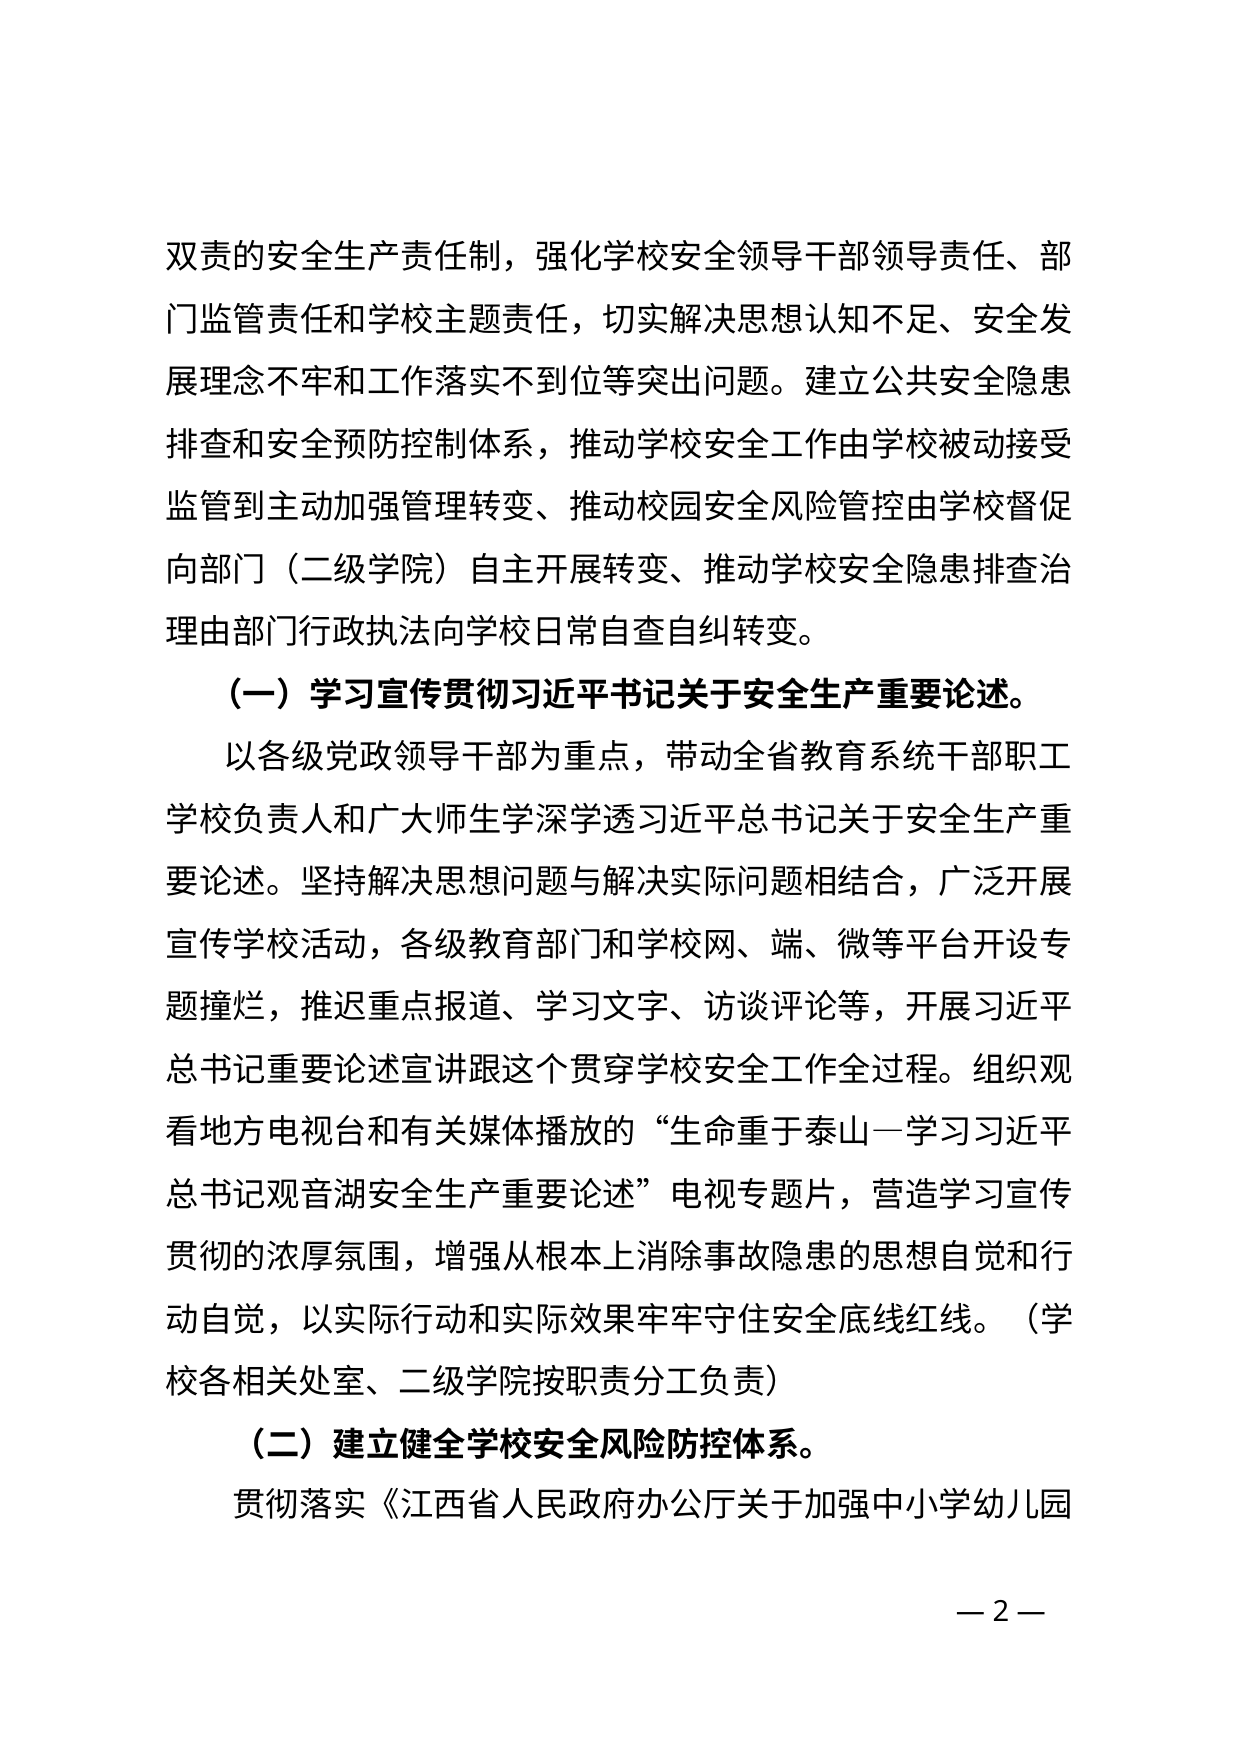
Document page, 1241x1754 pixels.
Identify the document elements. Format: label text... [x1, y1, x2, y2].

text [165, 1468, 1075, 1529]
list 以各级党政领导干部为重点，带动全省教育系统干部职工、学校负责人和广大师生学深学透习近平总书记关于安全生产重要论述。坚持解决思想问题与解决实际问题相结合，广泛开展宣传学校活动，各级教育部门和学校网、端、微等平台开设专题撞烂，推迟重点报道、学习文字、访谈评论等，开展习近平总书记重要论述宣讲跟这个贯穿学校安全工作全过程。组织观看地方电视台和有关媒体播放的“生命重于泰山—学习习近平总书记观音湖安全生产重要论述”电视专题片，营造学习宣传贯彻的浓厚氛围，增强从根本上消除事故隐患的思想自觉和行动自觉，以实际行动和实际效果牢牢守住安全底线红线。（学校各相关处室、二级学院按职责分工负责） [165, 718, 1075, 1406]
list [165, 218, 1075, 656]
list 学习宣传贯彻习近平书记关于安全生产重要论述。 [165, 656, 1075, 718]
list （二）建立健全学校安全风险防控体系。 [165, 1406, 1075, 1468]
